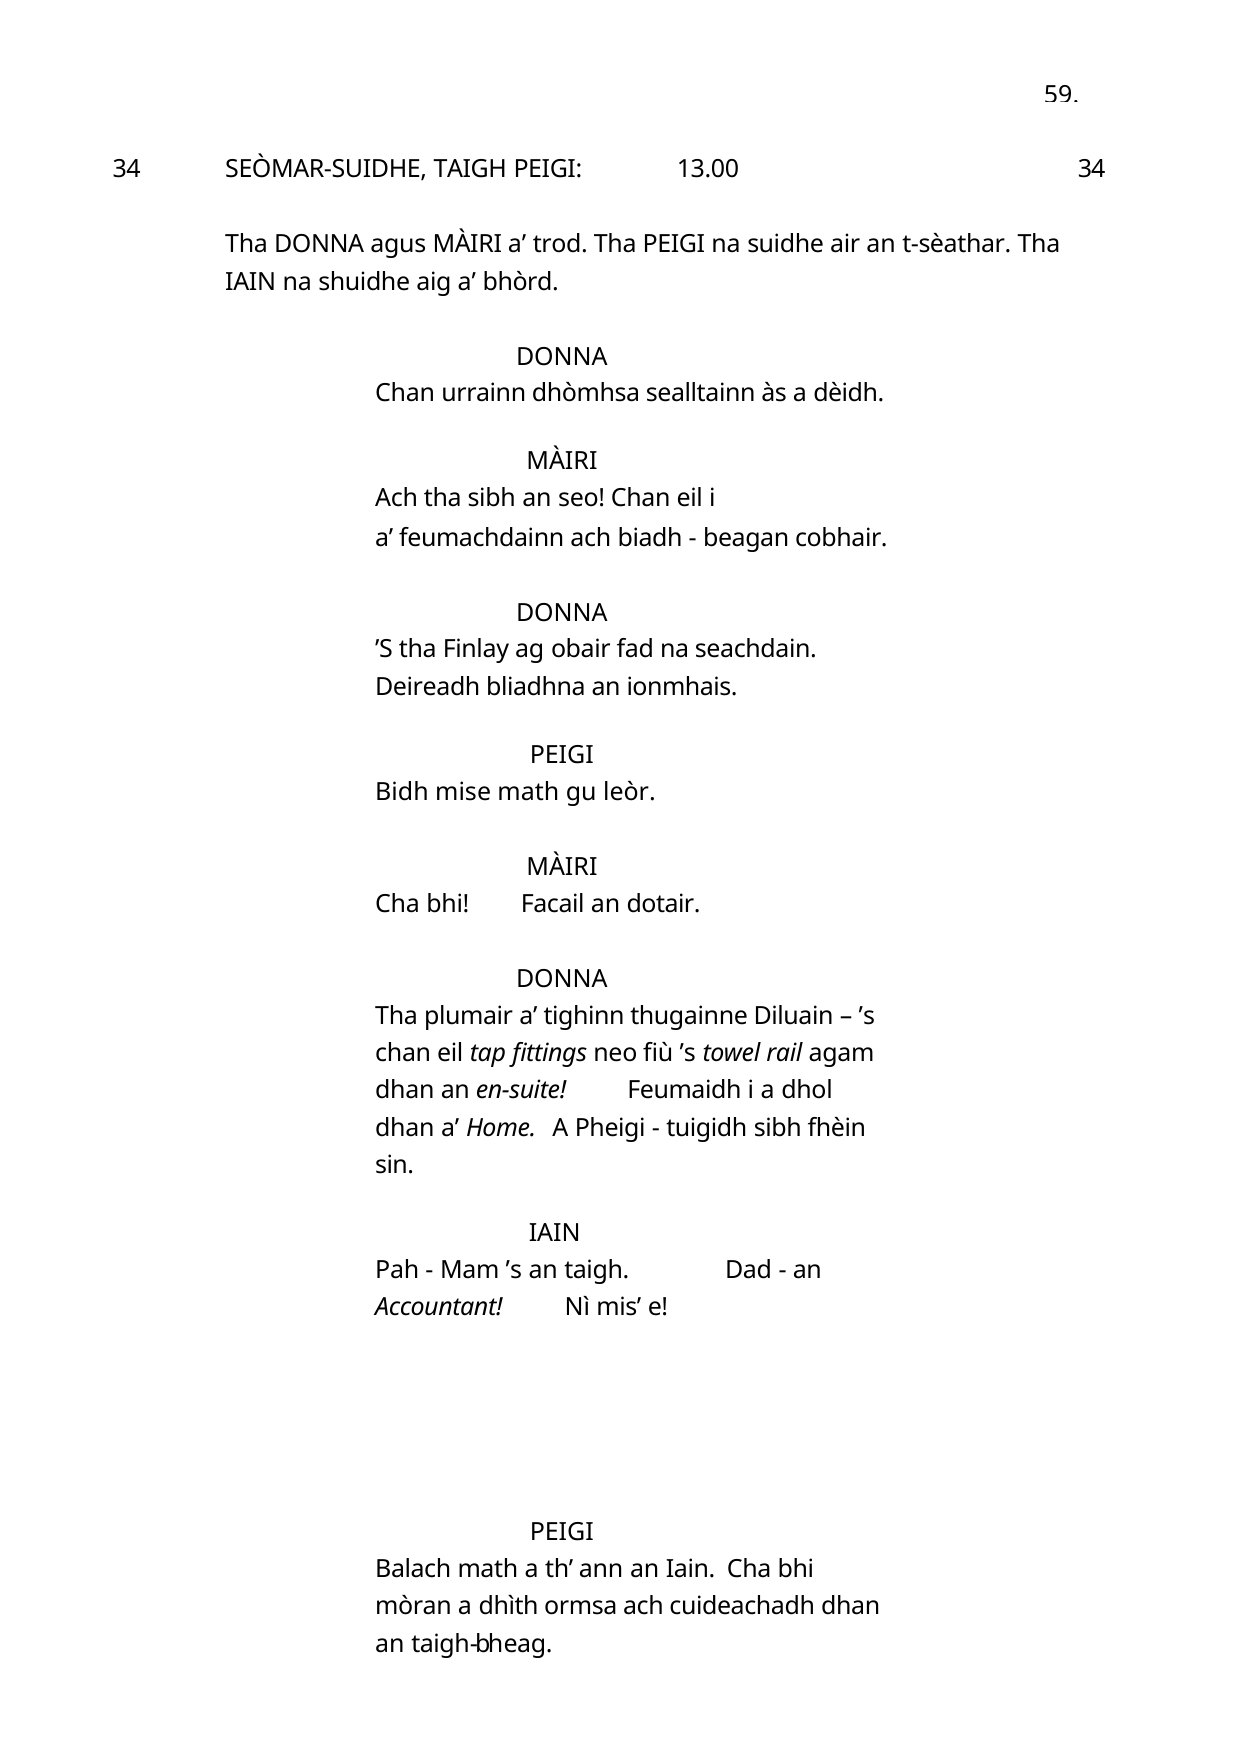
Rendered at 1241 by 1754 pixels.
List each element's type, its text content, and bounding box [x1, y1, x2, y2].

text DONNA [213, 338, 910, 372]
text MÀIRI [213, 849, 910, 883]
text Tha plumair a’ tighinn thugainne Diluain – ’s chan eil tap fittings neo fiù ’s towel rail agam dhan an en-suite! Feumaidh i a dhol dhan a’ Home. A Pheigi - tuigidh sibh fhèin sin. [375, 997, 886, 1181]
list SEÒMAR-SUIDHE, TAIGH PEIGI: 13.00 34 [112, 150, 1126, 184]
text Bidh mise math gu leòr. [375, 773, 1028, 807]
text Ach tha sibh an seo! Chan eil i [375, 479, 915, 514]
text a’ feumachdainn ach biadh - beagan cobhair. [375, 519, 915, 553]
text Cha bhi! Facail an dotair. [375, 885, 1028, 919]
text MÀIRI [213, 443, 910, 477]
text PEIGI [213, 1514, 910, 1548]
text Balach math a th’ ann an Iain. Cha bhi mòran a dhìth ormsa ach cuideachadh dhan an taigh-bheag. [375, 1551, 886, 1659]
text PEIGI [213, 737, 910, 771]
text Chan urrainn dhòmhsa sealltainn às a dèidh. [375, 375, 885, 409]
text Pah - Mam ’s an taigh. Dad - an Accountant! Nì mis’ e! [375, 1252, 842, 1323]
text DONNA [213, 594, 910, 628]
text DONNA [213, 961, 910, 995]
text ’S tha Finlay ag obair fad na seachdain. Deireadh bliadhna an ionmhais. [375, 631, 844, 702]
text Tha DONNA agus MÀIRI a’ trod. Tha PEIGI na suidhe air an t-sèathar. Tha IAIN na shuidhe aig a’ bhòrd. [225, 226, 1087, 297]
text IAIN [201, 1215, 908, 1249]
